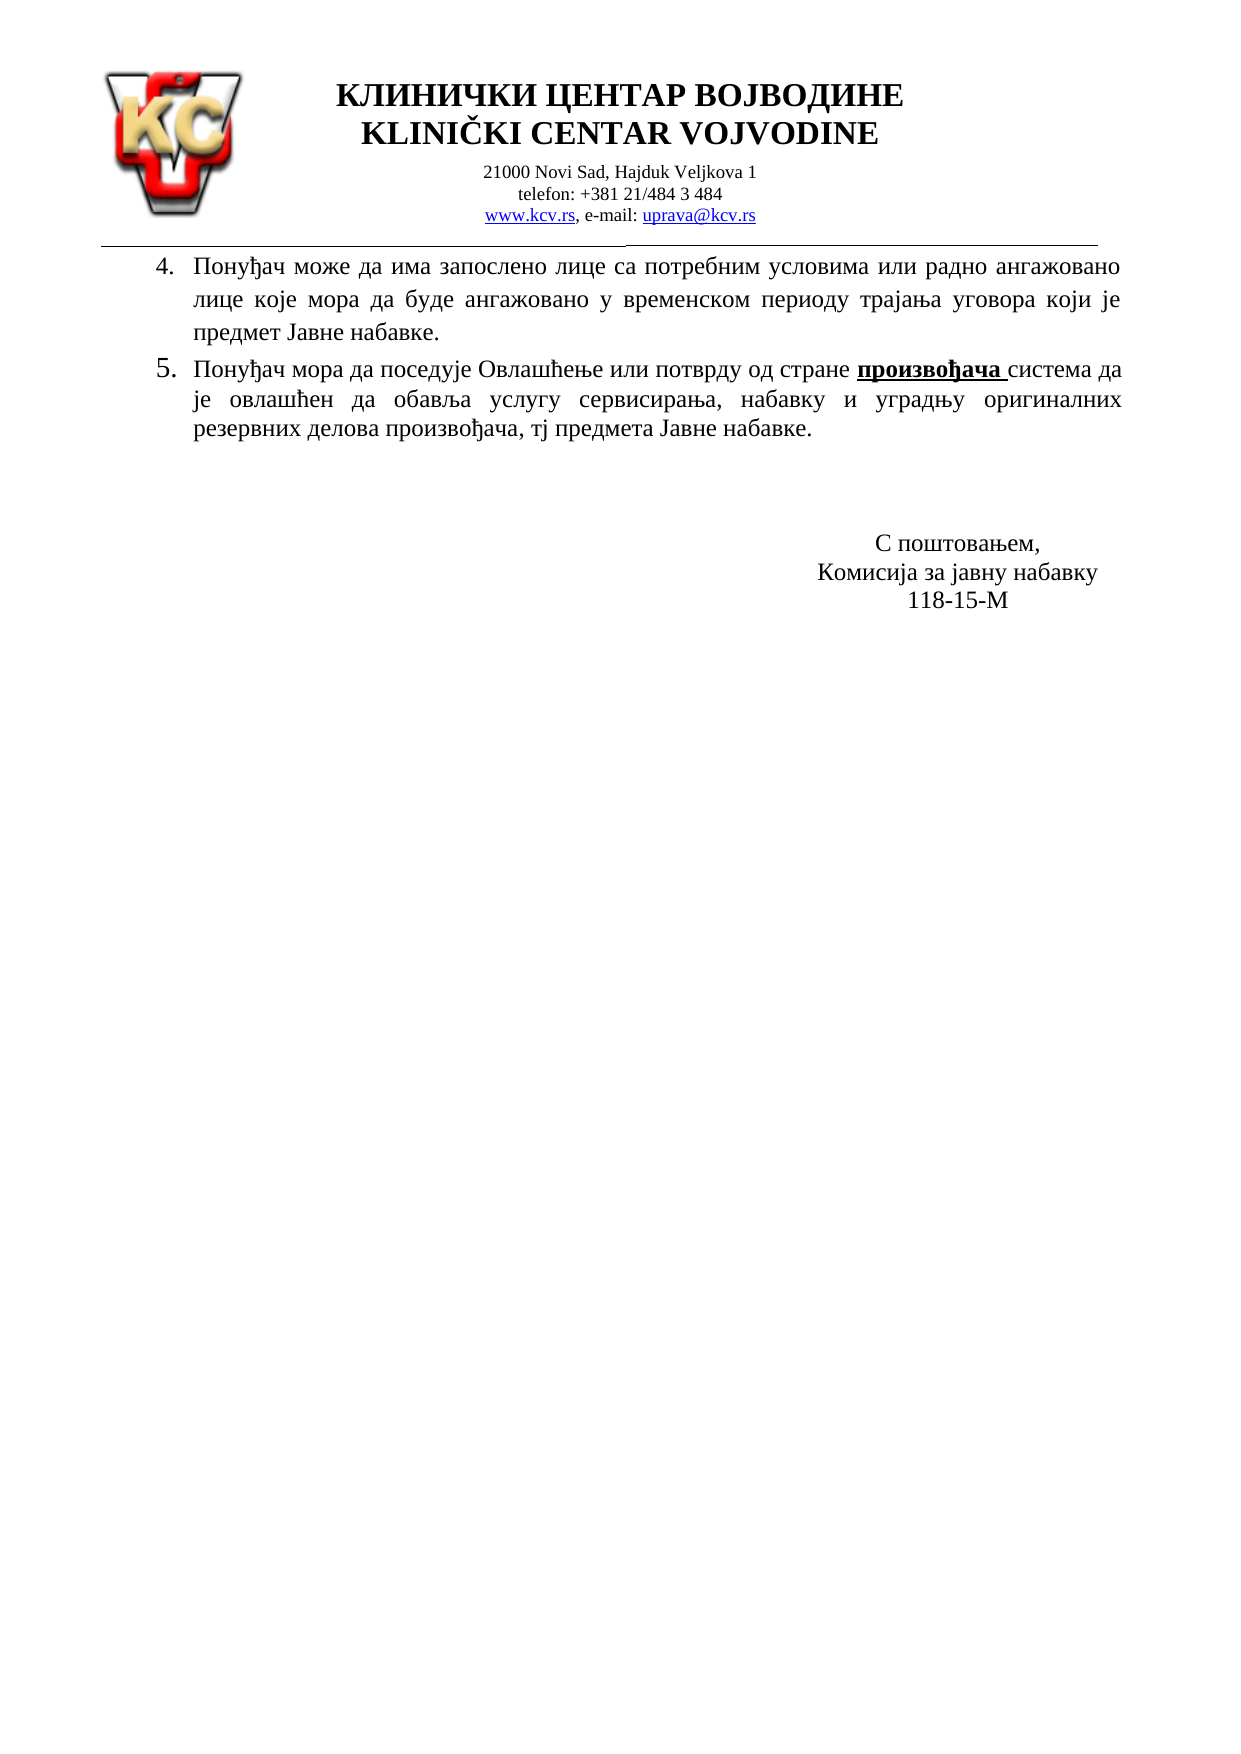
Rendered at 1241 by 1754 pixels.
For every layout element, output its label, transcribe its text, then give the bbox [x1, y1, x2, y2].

list Понуђач може да има запослено лице са потребним условима или радно ангажовано лице које мора да буде ангажовано у временском периоду трајања уговора који је предмет Јавне набавке. [156, 251, 1122, 346]
list Комисија за јавну набавку [793, 557, 1122, 585]
list 118-15-М [793, 585, 1122, 614]
picture [101, 68, 247, 218]
list С поштовањем, [718, 528, 1122, 557]
list Понуђач мора да поседује Овлашћење или потврду од стране произвођача система да је овлашћен да обавља услугу сервисирања, набавку и уградњу оригиналних резервних делова произвођача, тј предмета Јавне набавке. [156, 351, 1122, 442]
